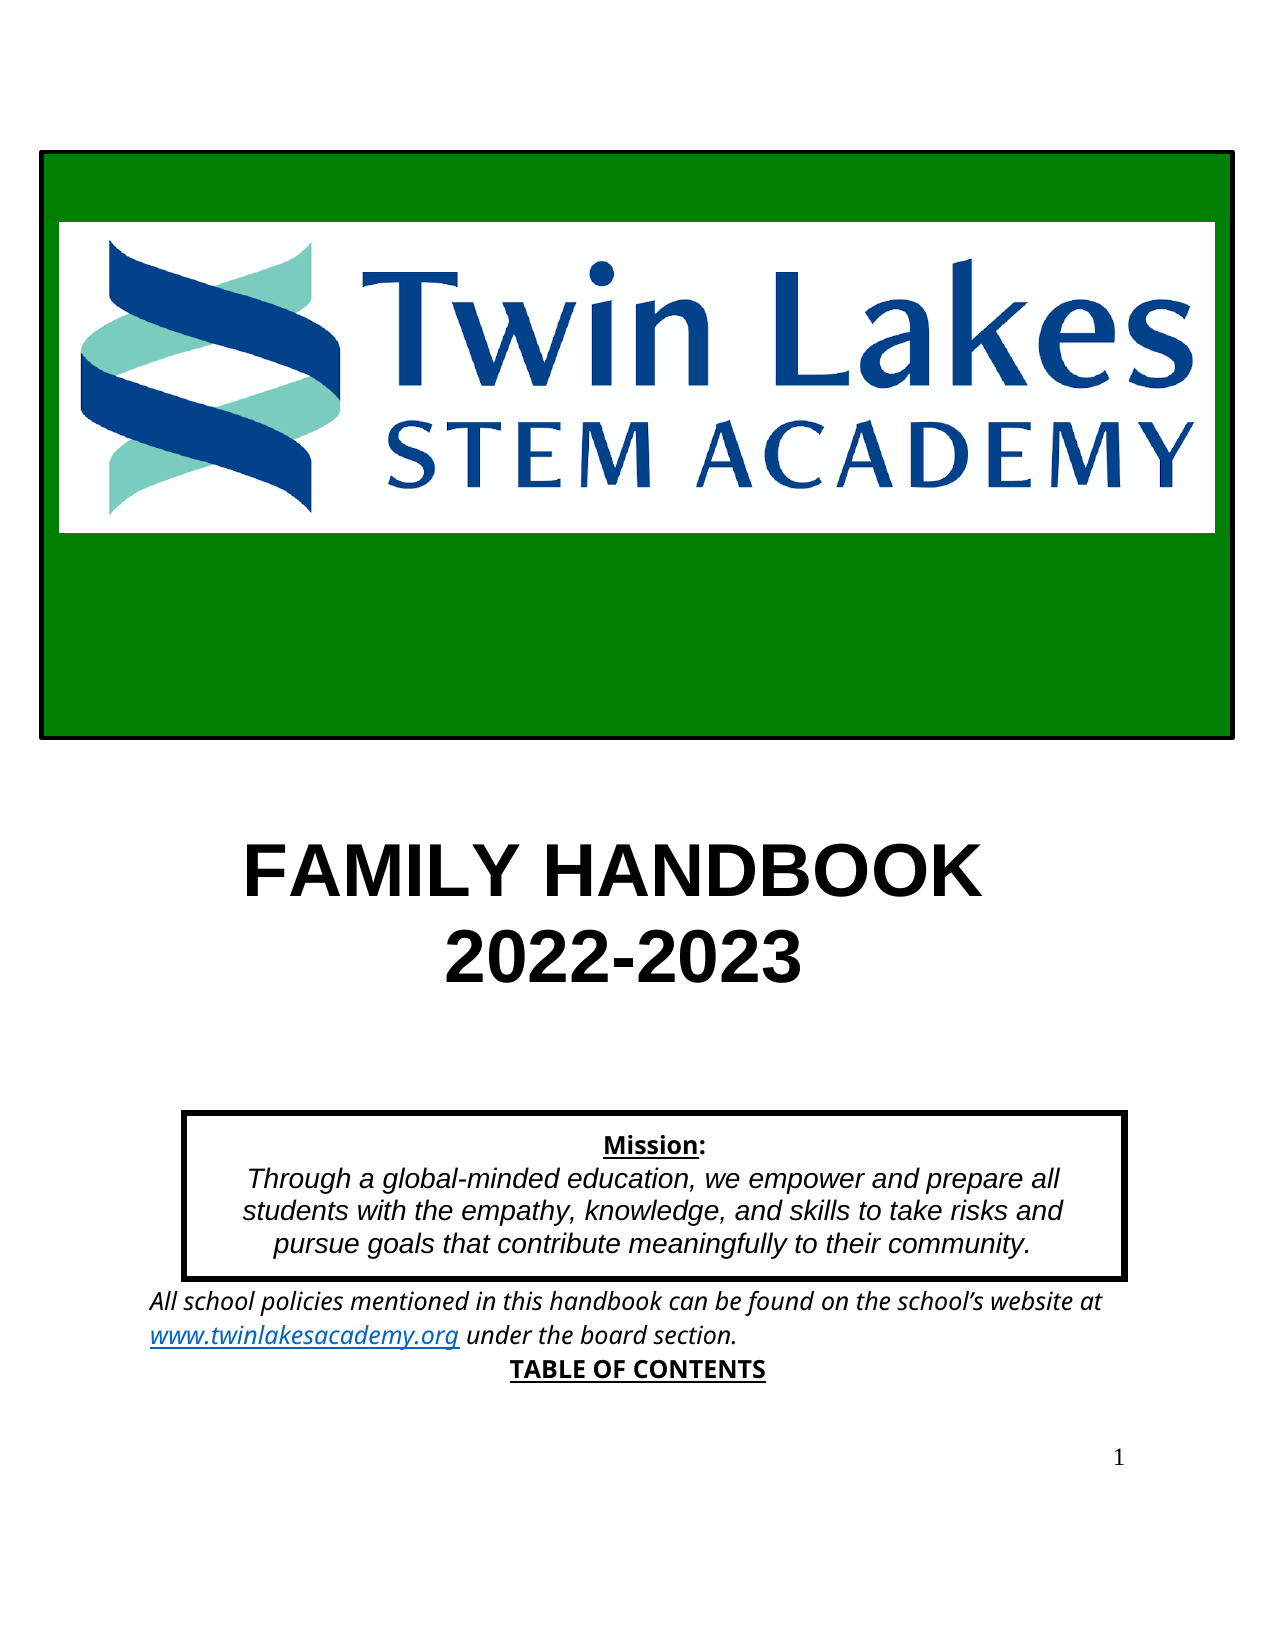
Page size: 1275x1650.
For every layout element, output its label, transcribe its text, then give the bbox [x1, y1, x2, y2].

text FAMILY HANDBOOK 2022-2023 [122, 826, 1125, 998]
text TABLE OF CONTENTS [150, 1352, 1125, 1386]
picture [59, 222, 1215, 533]
text All school policies mentioned in this handbook can be found on the school’s website at www.twinlakesacademy.org under the board section. [150, 1171, 1125, 1352]
